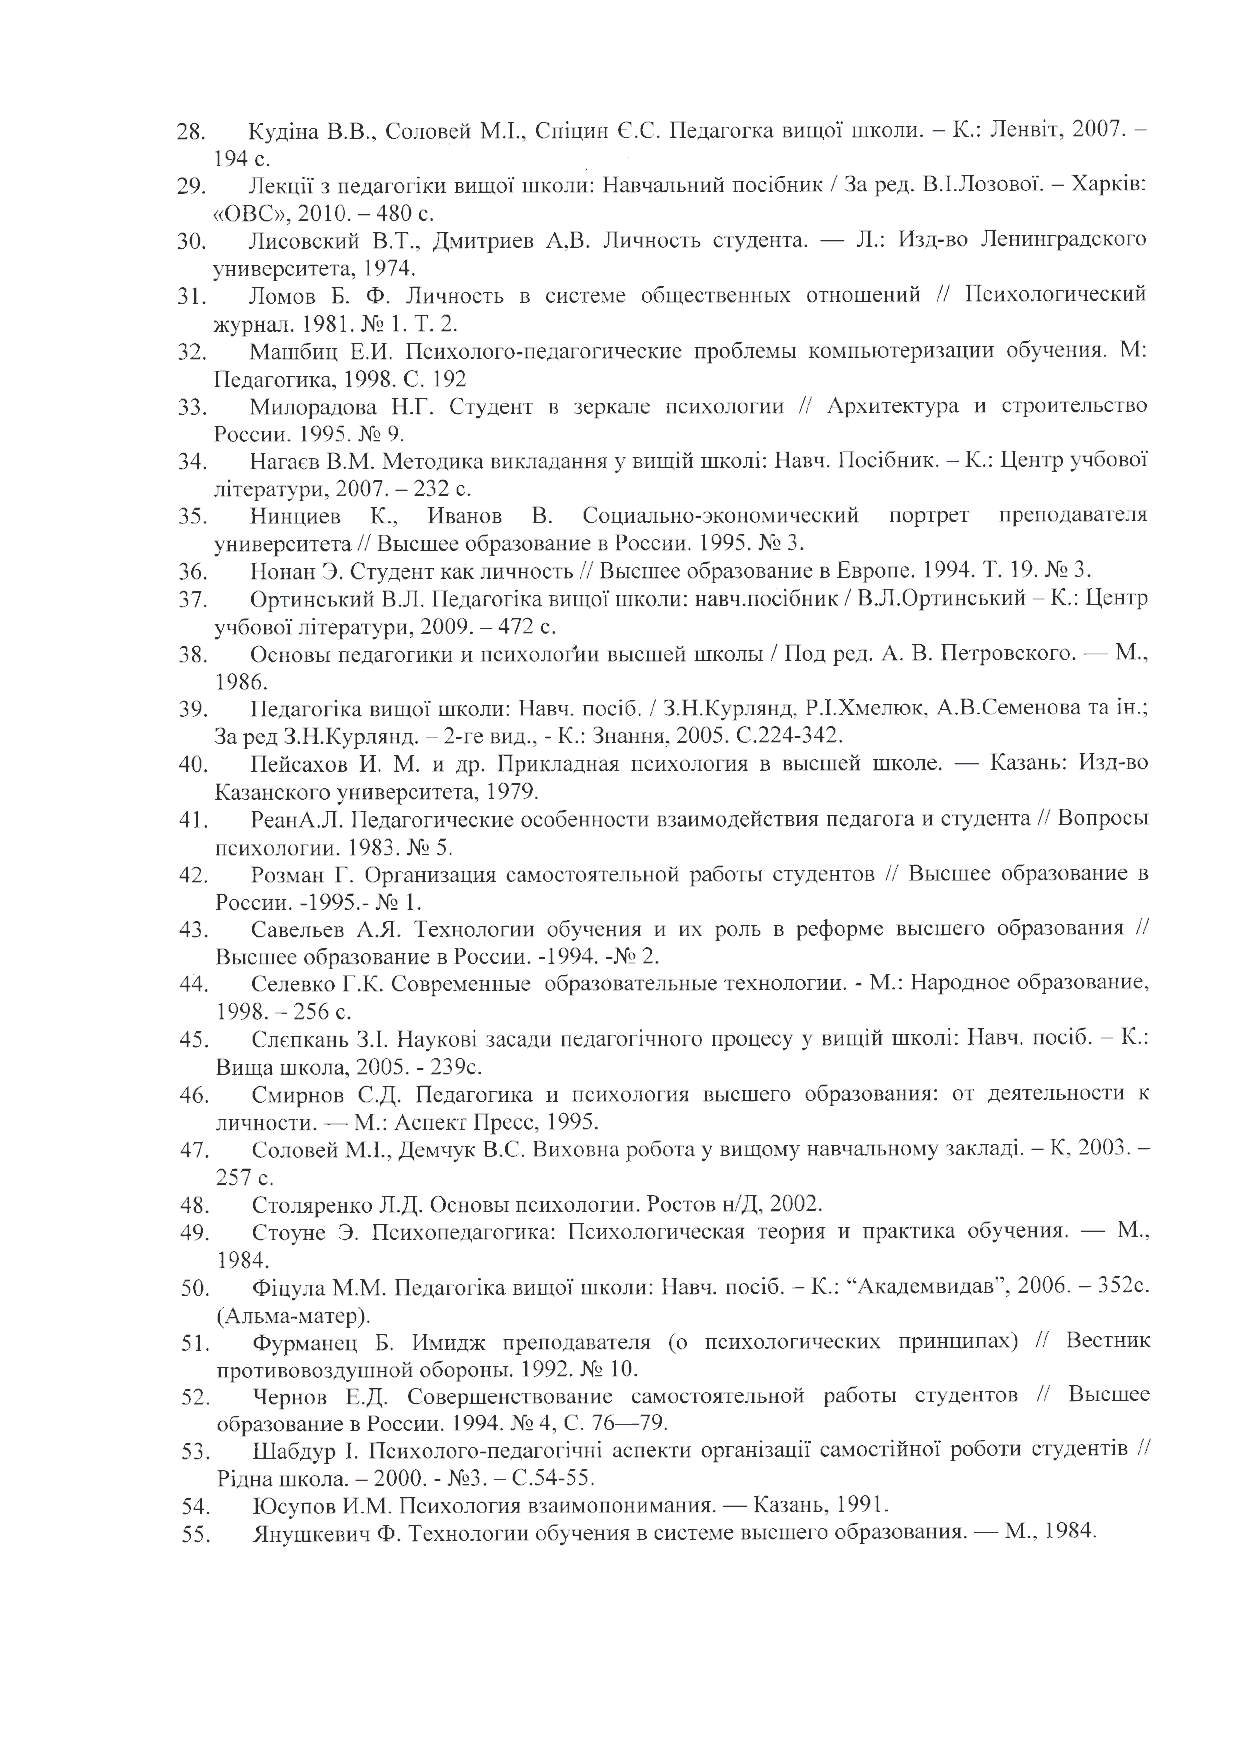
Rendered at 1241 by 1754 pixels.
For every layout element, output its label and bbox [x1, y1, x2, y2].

picture [177, 118, 1152, 1548]
